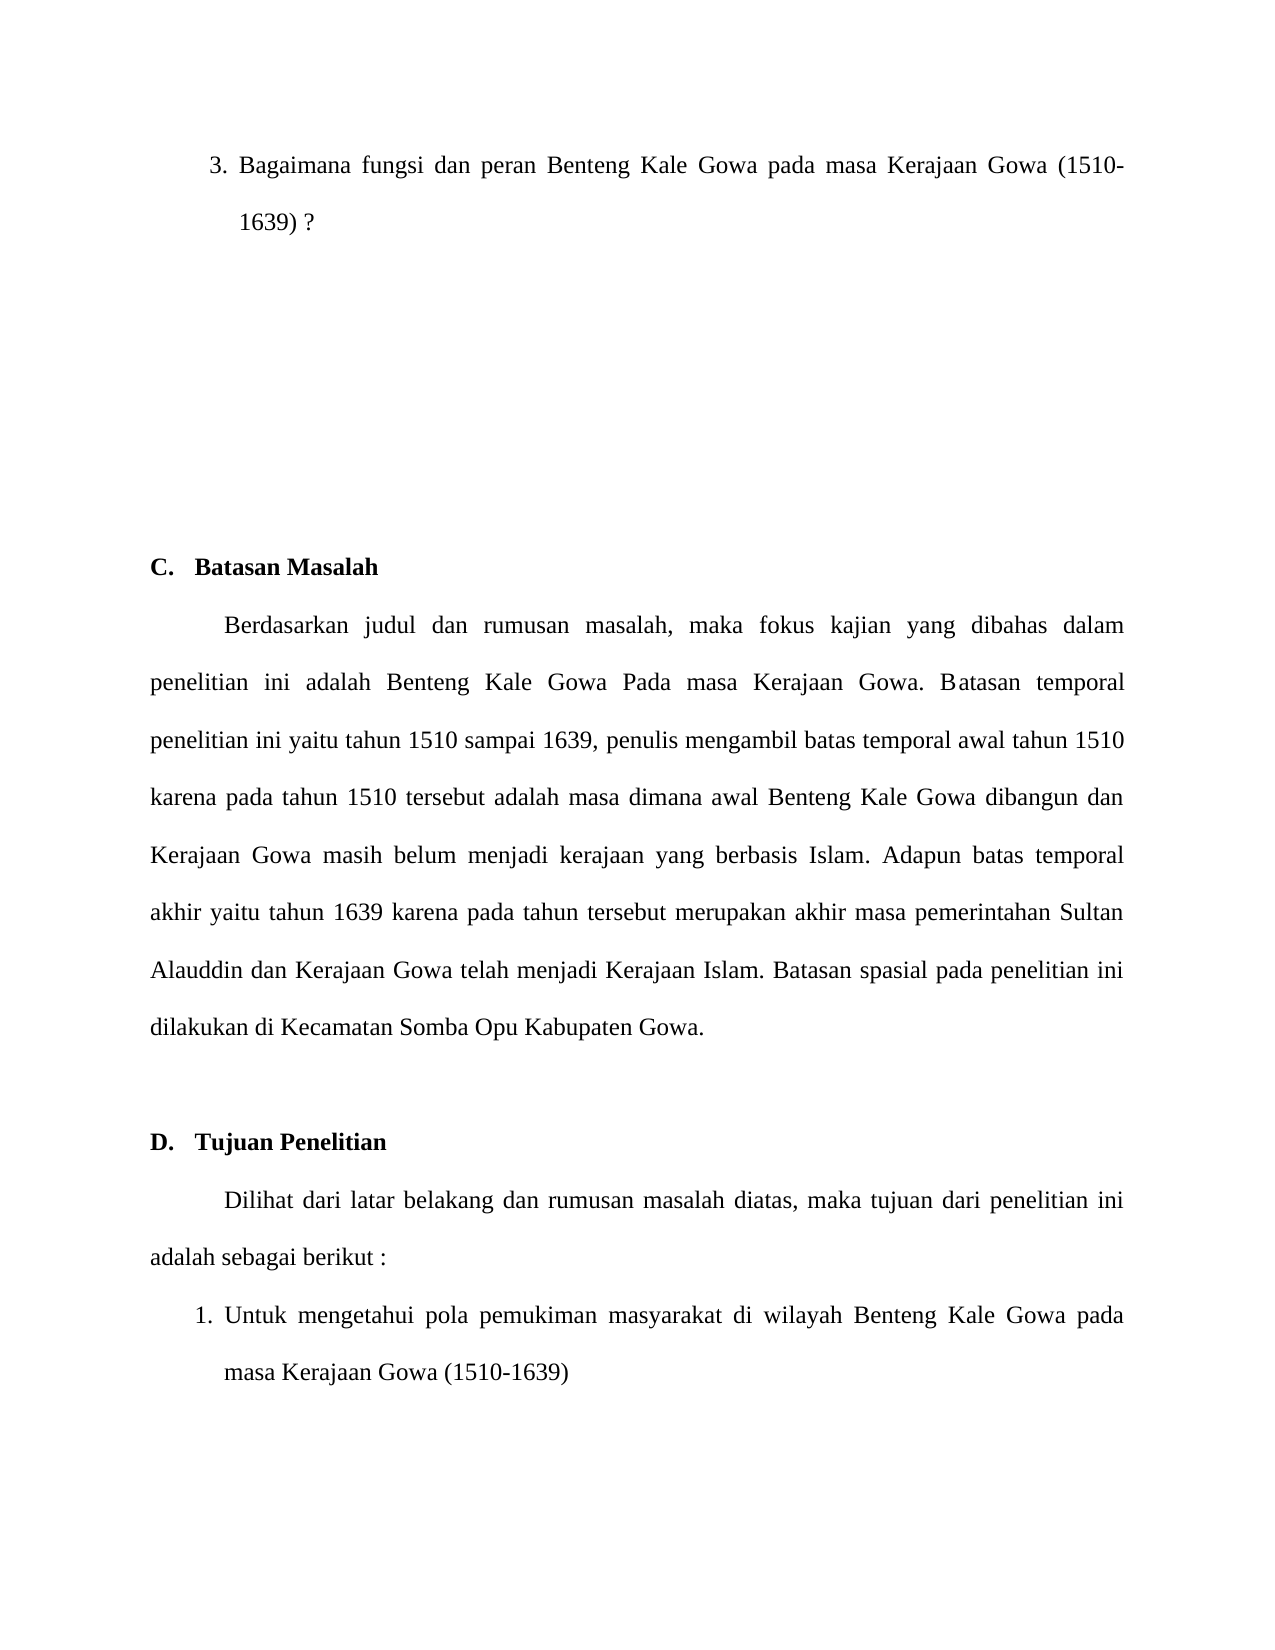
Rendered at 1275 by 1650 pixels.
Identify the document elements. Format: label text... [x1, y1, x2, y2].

list Dilihat dari latar belakang dan rumusan masalah diatas, maka tujuan dari penelitian ini adalah sebagai berikut : [150, 1185, 1125, 1271]
list 1. Untuk mengetahui pola pemukiman masyarakat di wilayah Benteng Kale Gowa pada masa Kerajaan Gowa (1510-1639) [194, 1300, 1125, 1386]
list Batasan Masalah [150, 552, 1125, 581]
list Bagaimana fungsi dan peran Benteng Kale Gowa pada masa Kerajaan Gowa (1510-1639) ? [209, 150, 1125, 236]
list Tujuan Penelitian [150, 1127, 1125, 1156]
text Berdasarkan judul dan rumusan masalah, maka fokus kajian yang dibahas dalam penelitian ini adalah Benteng Kale Gowa Pada masa Kerajaan Gowa. Batasan temporal penelitian ini yaitu tahun 1510 sampai 1639, penulis mengambil batas temporal awal tahun 1510 karena pada tahun 1510 tersebut adalah masa dimana awal Benteng Kale Gowa dibangun dan Kerajaan Gowa masih belum menjadi kerajaan yang berbasis Islam. Adapun batas temporal akhir yaitu tahun 1639 karena pada tahun tersebut merupakan akhir masa pemerintahan Sultan Alauddin dan Kerajaan Gowa telah menjadi Kerajaan Islam. Batasan spasial pada penelitian ini dilakukan di Kecamatan Somba Opu Kabupaten Gowa. [150, 610, 1125, 1041]
